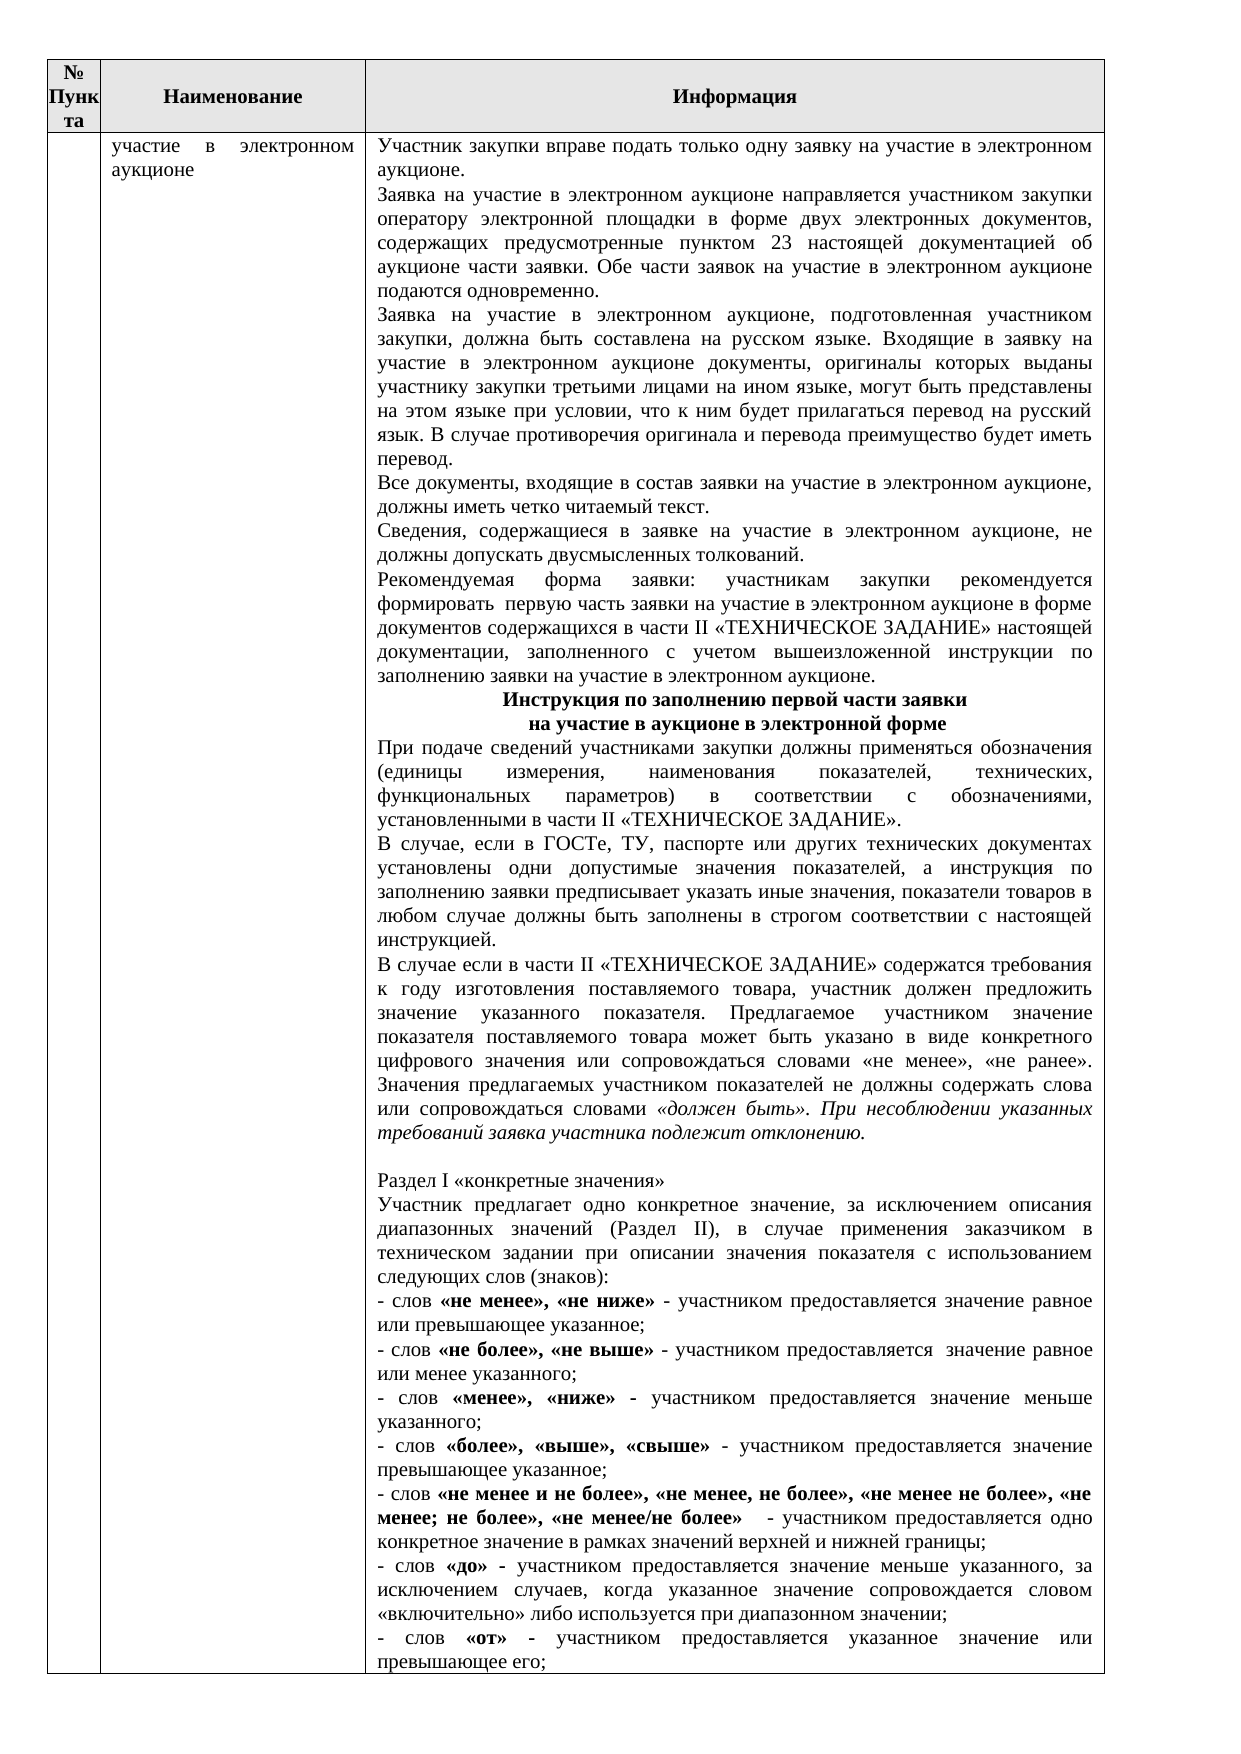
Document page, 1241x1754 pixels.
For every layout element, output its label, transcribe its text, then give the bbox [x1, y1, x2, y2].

table_header Информация [366, 60, 1104, 132]
table_cell Инструкция по заполнению заявки на участие в электронном аукционе [101, 133, 365, 1673]
table_header № Пунк та [48, 60, 100, 132]
table_header Наименование [101, 60, 365, 132]
table_cell [48, 133, 100, 1673]
